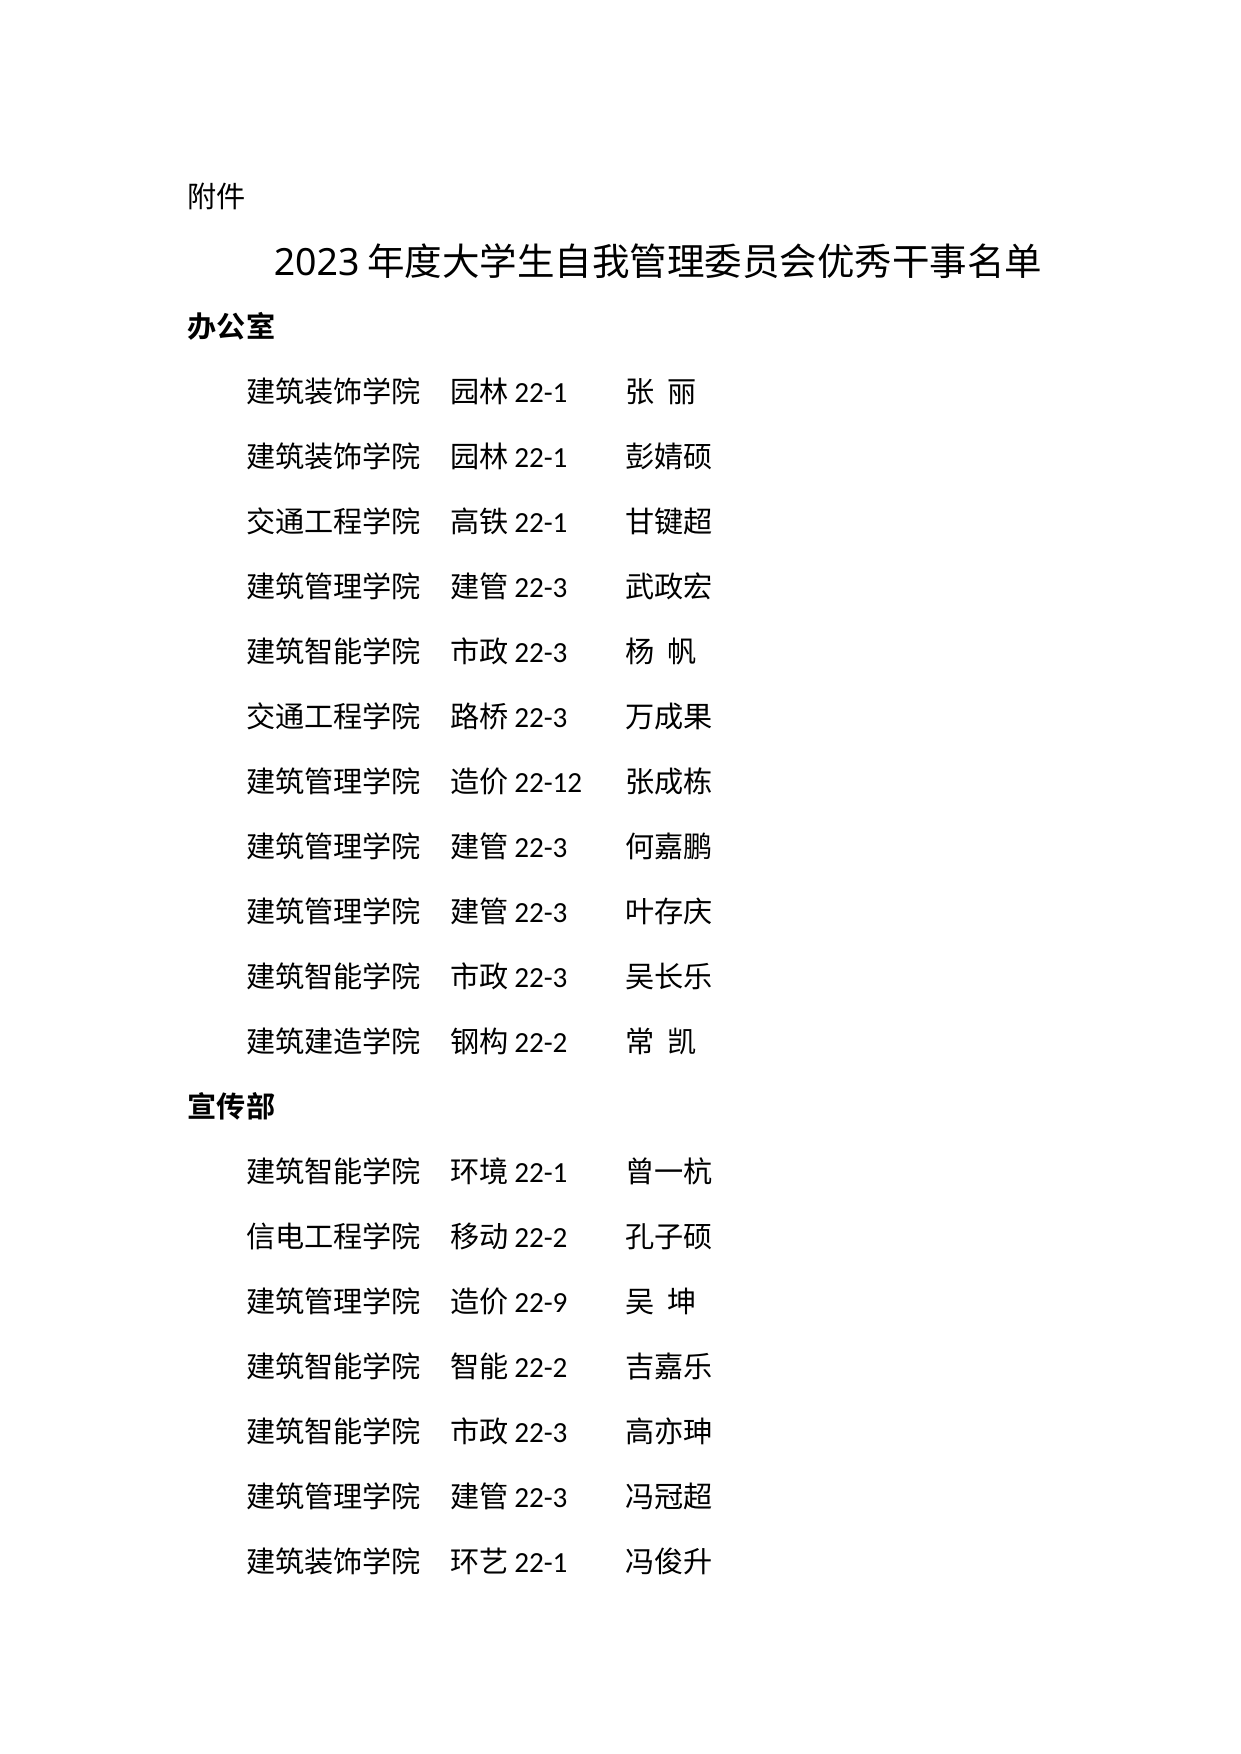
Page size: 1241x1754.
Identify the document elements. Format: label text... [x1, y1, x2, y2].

text 建筑装饰学院 园林22-1 彭婧硕 [187, 422, 1053, 487]
text 建筑建造学院 钢构22-2 常 凯 [187, 1007, 1053, 1072]
text 建筑智能学院 市政22-3 吴长乐 [187, 942, 1053, 1007]
text 建筑管理学院 造价22-12 张成栋 [187, 747, 1053, 812]
text 2023年度大学生自我管理委员会优秀干事名单 [187, 227, 1053, 292]
text 建筑管理学院 造价22-9 吴 坤 [187, 1267, 1053, 1332]
text 宣传部 [187, 1072, 1053, 1137]
text 建筑管理学院 建管22-3 何嘉鹏 [187, 812, 1053, 877]
text 交通工程学院 路桥22-3 万成果 [187, 682, 1053, 747]
text 建筑智能学院 智能22-2 吉嘉乐 [187, 1332, 1053, 1397]
text 建筑智能学院 环境22-1 曾一杭 [187, 1137, 1053, 1202]
text 信电工程学院 移动22-2 孔子硕 [187, 1202, 1053, 1267]
text 建筑智能学院 市政22-3 杨 帆 [187, 617, 1053, 682]
text 建筑装饰学院 环艺22-1 冯俊升 [187, 1527, 1053, 1592]
text 建筑管理学院 建管22-3 武政宏 [187, 552, 1053, 617]
text 建筑管理学院 建管22-3 叶存庆 [187, 877, 1053, 942]
text 办公室 [187, 292, 1053, 357]
text 交通工程学院 高铁22-1 甘键超 [187, 487, 1053, 552]
text 建筑装饰学院 园林22-1 张 丽 [187, 357, 1053, 422]
text 建筑智能学院 市政22-3 高亦珅 [187, 1397, 1053, 1462]
text 建筑管理学院 建管22-3 冯冠超 [187, 1462, 1053, 1527]
text 附件 [187, 162, 1053, 227]
